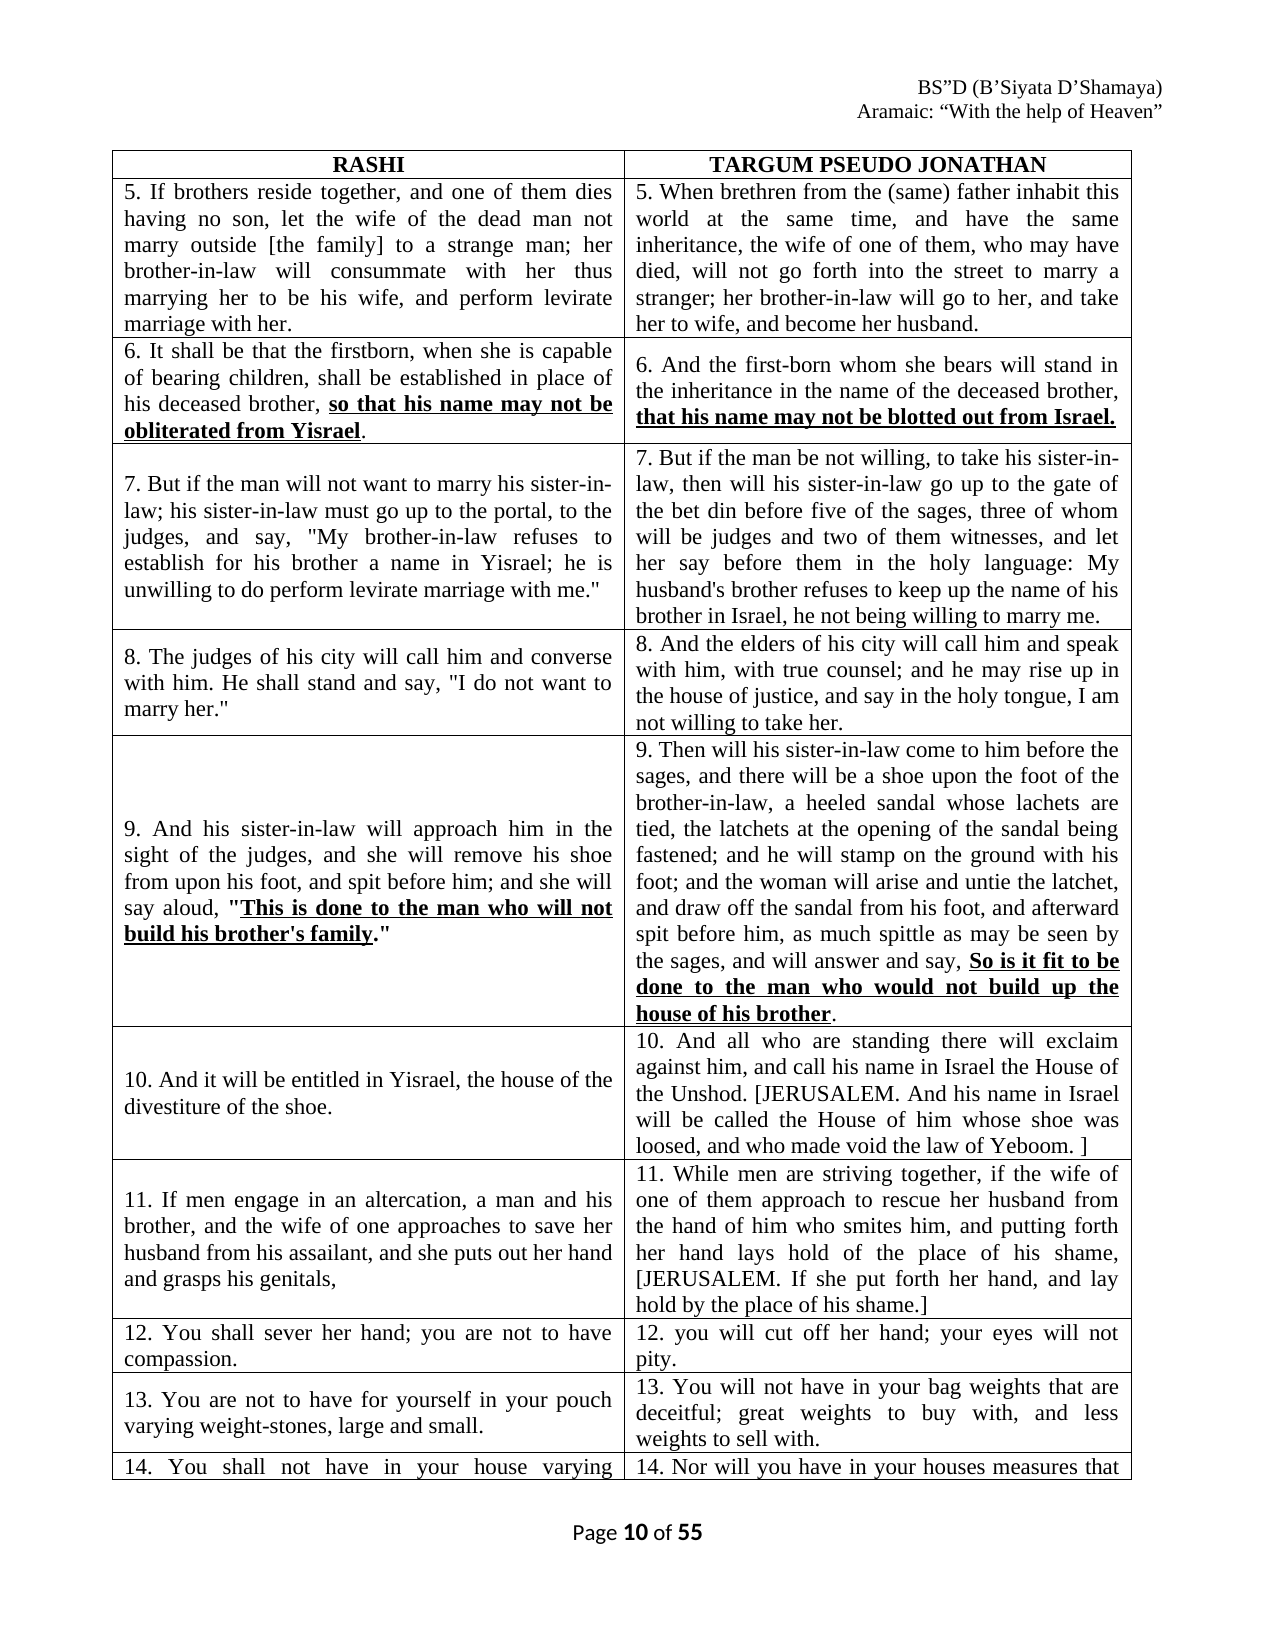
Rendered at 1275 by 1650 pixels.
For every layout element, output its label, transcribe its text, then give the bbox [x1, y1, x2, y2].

table_cell 12. you will cut off her hand; your eyes will not pity. [625, 1319, 1131, 1372]
table_cell 9. Then will his sister-in-law come to him before the sages, and there will be a shoe upon the foot of the brother-in-law, a heeled sandal whose lachets are tied, the latchets at the opening of the sandal being fastened; and he will stamp on the ground with his foot; and the woman will arise and untie the latchet, and draw off the sandal from his foot, and afterward spit before him, as much spittle as may be seen by the sages, and will answer and say, So is it fit to be done to the man who would not build up the house of his brother. [625, 736, 1131, 1026]
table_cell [113, 1453, 624, 1479]
table_cell 11. While men are striving together, if the wife of one of them approach to rescue her husband from the hand of him who smites him, and putting forth her hand lays hold of the place of his shame, [JERUSALEM. If she put forth her hand, and lay hold by the place of his shame.] [625, 1160, 1131, 1318]
table_cell 13. You will not have in your bag weights that are deceitful; great weights to buy with, and less weights to sell with. [625, 1373, 1131, 1452]
table_cell 7. But if the man be not willing, to take his sister-in-law, then will his sister-in-law go up to the gate of the bet din before five of the sages, three of whom will be judges and two of them witnesses, and let her say before them in the holy language: My husband's brother refuses to keep up the name of his brother in Israel, he not being willing to marry me. [625, 444, 1131, 628]
table_cell 8. The judges of his city will call him and converse with him. He shall stand and say, "I do not want to marry her." [113, 630, 624, 735]
table_cell 7. But if the man will not want to marry his sister-in-law; his sister-in-law must go up to the portal, to the judges, and say, "My brother-in-law refuses to establish for his brother a name in Yisrael; he is unwilling to do perform levirate marriage with me." [113, 444, 624, 628]
table_cell 6. It shall be that the firstborn, when she is capable of bearing children, shall be established in place of his deceased brother, so that his name may not be obliterated from Yisrael. [113, 338, 624, 443]
table_cell 5. When brethren from the (same) father inhabit this world at the same time, and have the same inheritance, the wife of one of them, who may have died, will not go forth into the street to marry a stranger; her brother-in-law will go to her, and take her to wife, and become her husband. [625, 179, 1131, 337]
table_cell 10. And all who are standing there will exclaim against him, and call his name in Israel the House of the Unshod. [JERUSALEM. And his name in Israel will be called the House of him whose shoe was loosed, and who made void the law of Yeboom. ] [625, 1027, 1131, 1159]
table_cell 12. You shall sever her hand; you are not to have compassion. [113, 1319, 624, 1372]
table_cell 5. If brothers reside together, and one of them dies having no son, let the wife of the dead man not marry outside [the family] to a strange man; her brother-in-law will consummate with her thus marrying her to be his wife, and perform levirate marriage with her. [113, 179, 624, 337]
table_cell 8. And the elders of his city will call him and speak with him, with true counsel; and he may rise up in the house of justice, and say in the holy tongue, I am not willing to take her. [625, 630, 1131, 735]
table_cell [625, 1453, 1131, 1479]
table_cell 13. You are not to have for yourself in your pouch varying weight-stones, large and small. [113, 1373, 624, 1452]
table_cell 9. And his sister-in-law will approach him in the sight of the judges, and she will remove his shoe from upon his foot, and spit before him; and she will say aloud, "This is done to the man who will not build his brother's family." [113, 736, 624, 1026]
table_cell 10. And it will be entitled in Yisrael, the house of the divestiture of the shoe. [113, 1027, 624, 1159]
table_cell 6. And the first-born whom she bears will stand in the inheritance in the name of the deceased brother, that his name may not be blotted out from Israel. [625, 338, 1131, 443]
table_cell 11. If men engage in an altercation, a man and his brother, and the wife of one approaches to save her husband from his assailant, and she puts out her hand and grasps his genitals, [113, 1160, 624, 1318]
table_header RASHI [113, 151, 624, 177]
table_header TARGUM PSEUDO JONATHAN [625, 151, 1131, 177]
